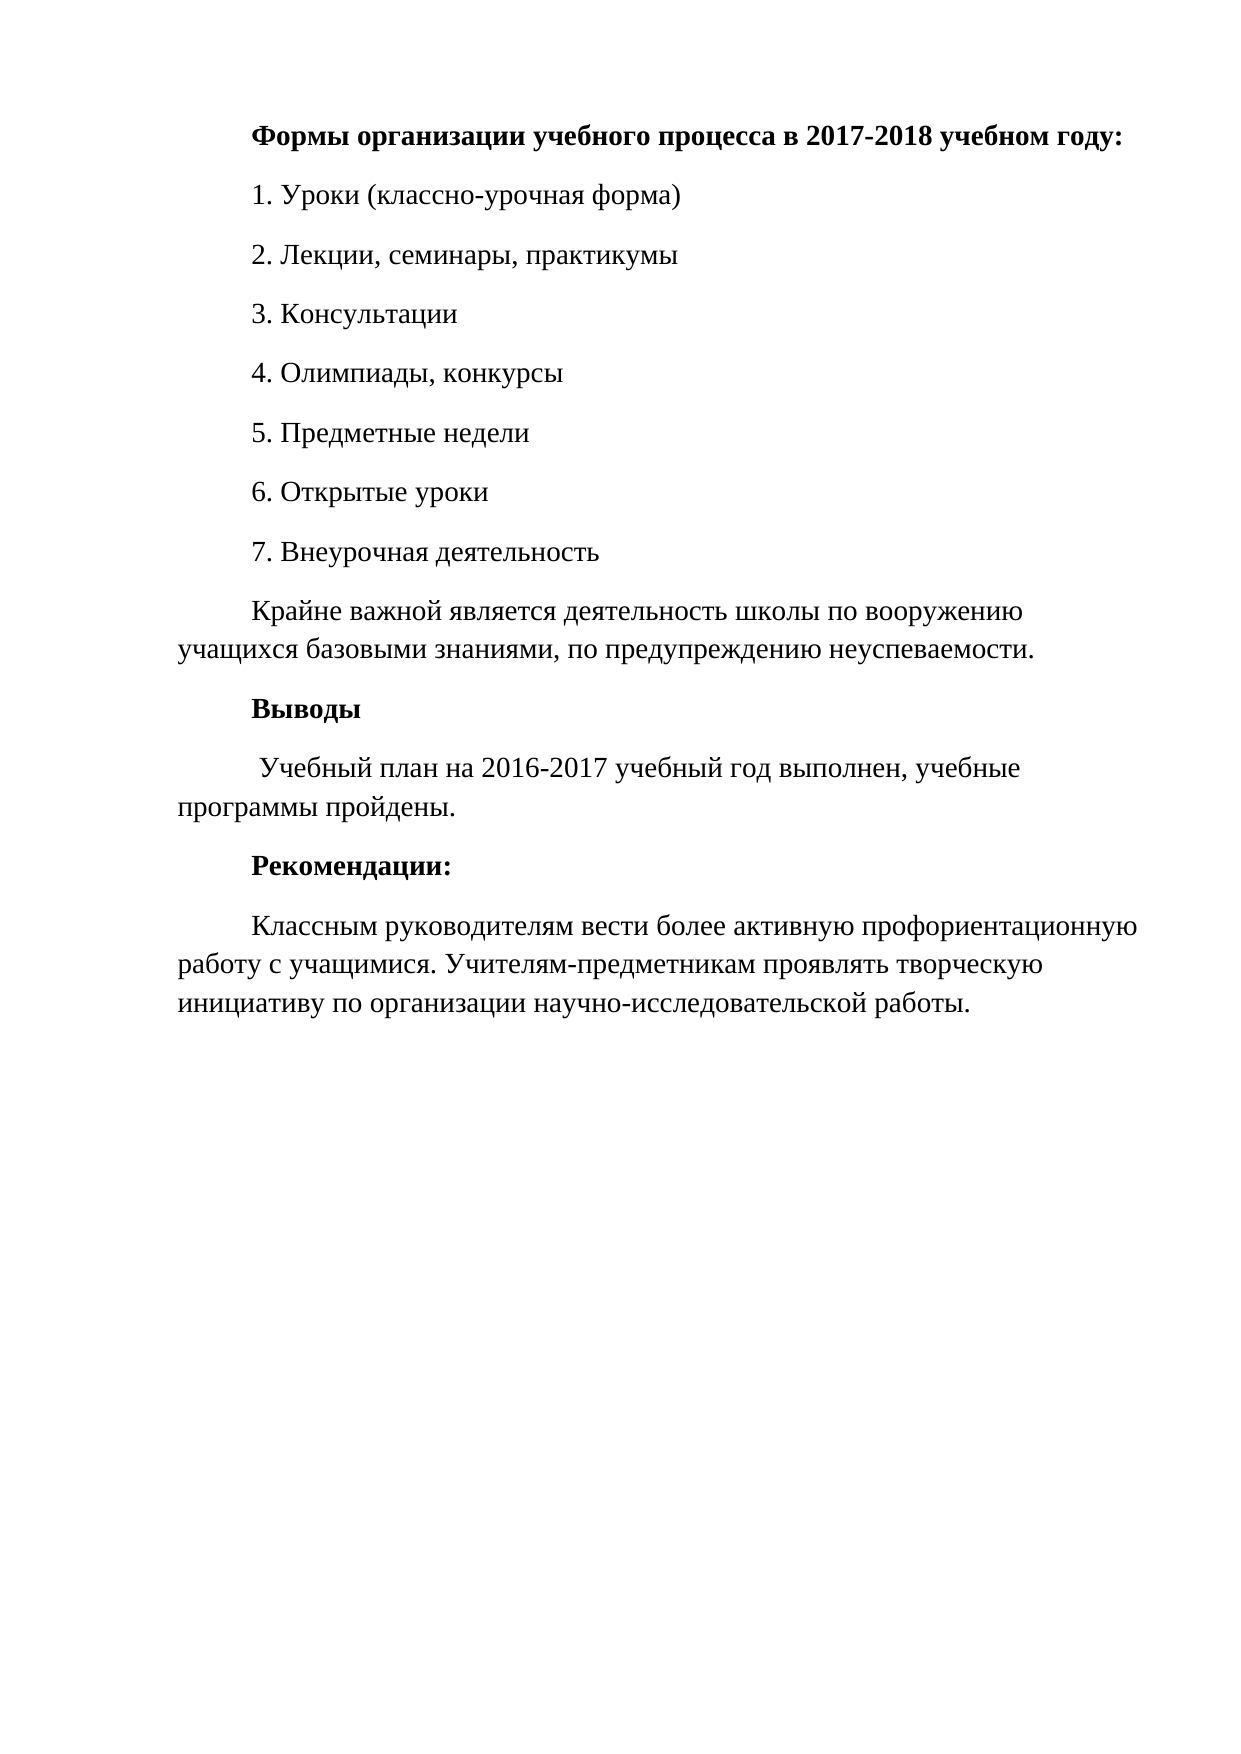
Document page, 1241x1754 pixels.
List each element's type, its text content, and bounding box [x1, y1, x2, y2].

text 5. Предметные недели [177, 415, 1152, 448]
text Учебный план на 2016-2017 учебный год выполнен, учебные программы пройдены. [177, 750, 1152, 822]
text 3. Консультации [177, 296, 1152, 330]
text 7. Внеурочная деятельность [177, 534, 1152, 567]
text 1. Уроки (классно-урочная форма) [177, 177, 1152, 211]
text Формы организации учебного процесса в 2017-2018 учебном году: [177, 118, 1152, 152]
text 6. Открытые уроки [177, 474, 1152, 508]
text Выводы [177, 691, 1152, 724]
text 4. Олимпиады, конкурсы [177, 356, 1152, 389]
text Крайне важной является деятельность школы по вооружению учащихся базовыми знаниями, по предупреждению неуспеваемости. [177, 593, 1152, 665]
text 2. Лекции, семинары, практикумы [177, 237, 1152, 270]
text Рекомендации: [177, 848, 1152, 882]
text Классным руководителям вести более активную профориентационную работу с учащимися. Учителям-предметникам проявлять творческую инициативу по организации научно-исследовательской работы. [177, 908, 1152, 1018]
